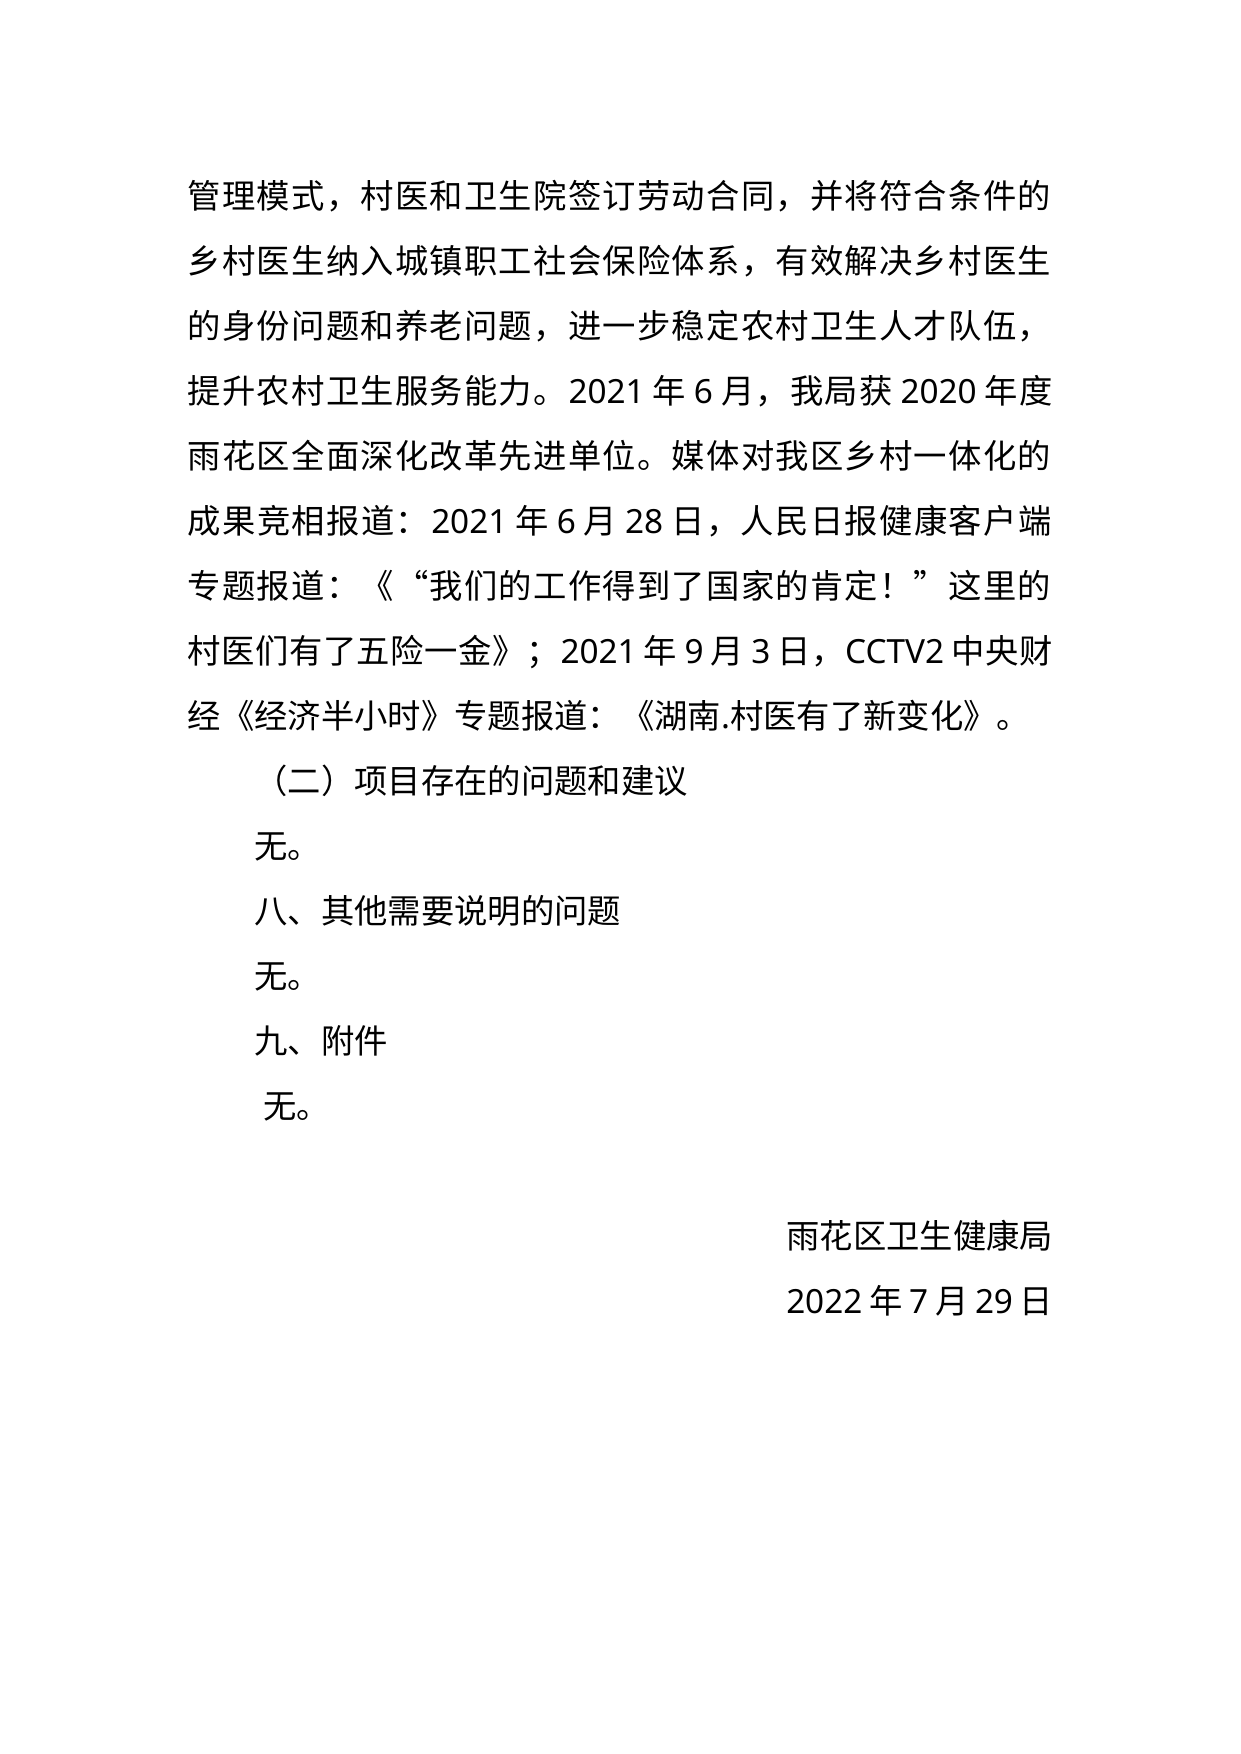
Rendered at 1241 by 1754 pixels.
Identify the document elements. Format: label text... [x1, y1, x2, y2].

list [187, 162, 1053, 747]
list 无。 [187, 942, 1053, 1007]
text 2022年7月29日 [187, 1267, 1053, 1332]
text 雨花区卫生健康局 [187, 1202, 1053, 1267]
list 无。 [187, 1072, 1053, 1137]
text （二）项目存在的问题和建议 [187, 747, 1053, 812]
list 其他需要说明的问题 [187, 877, 1053, 942]
list 附件 [187, 1007, 1053, 1072]
list 无。 [187, 812, 1053, 877]
